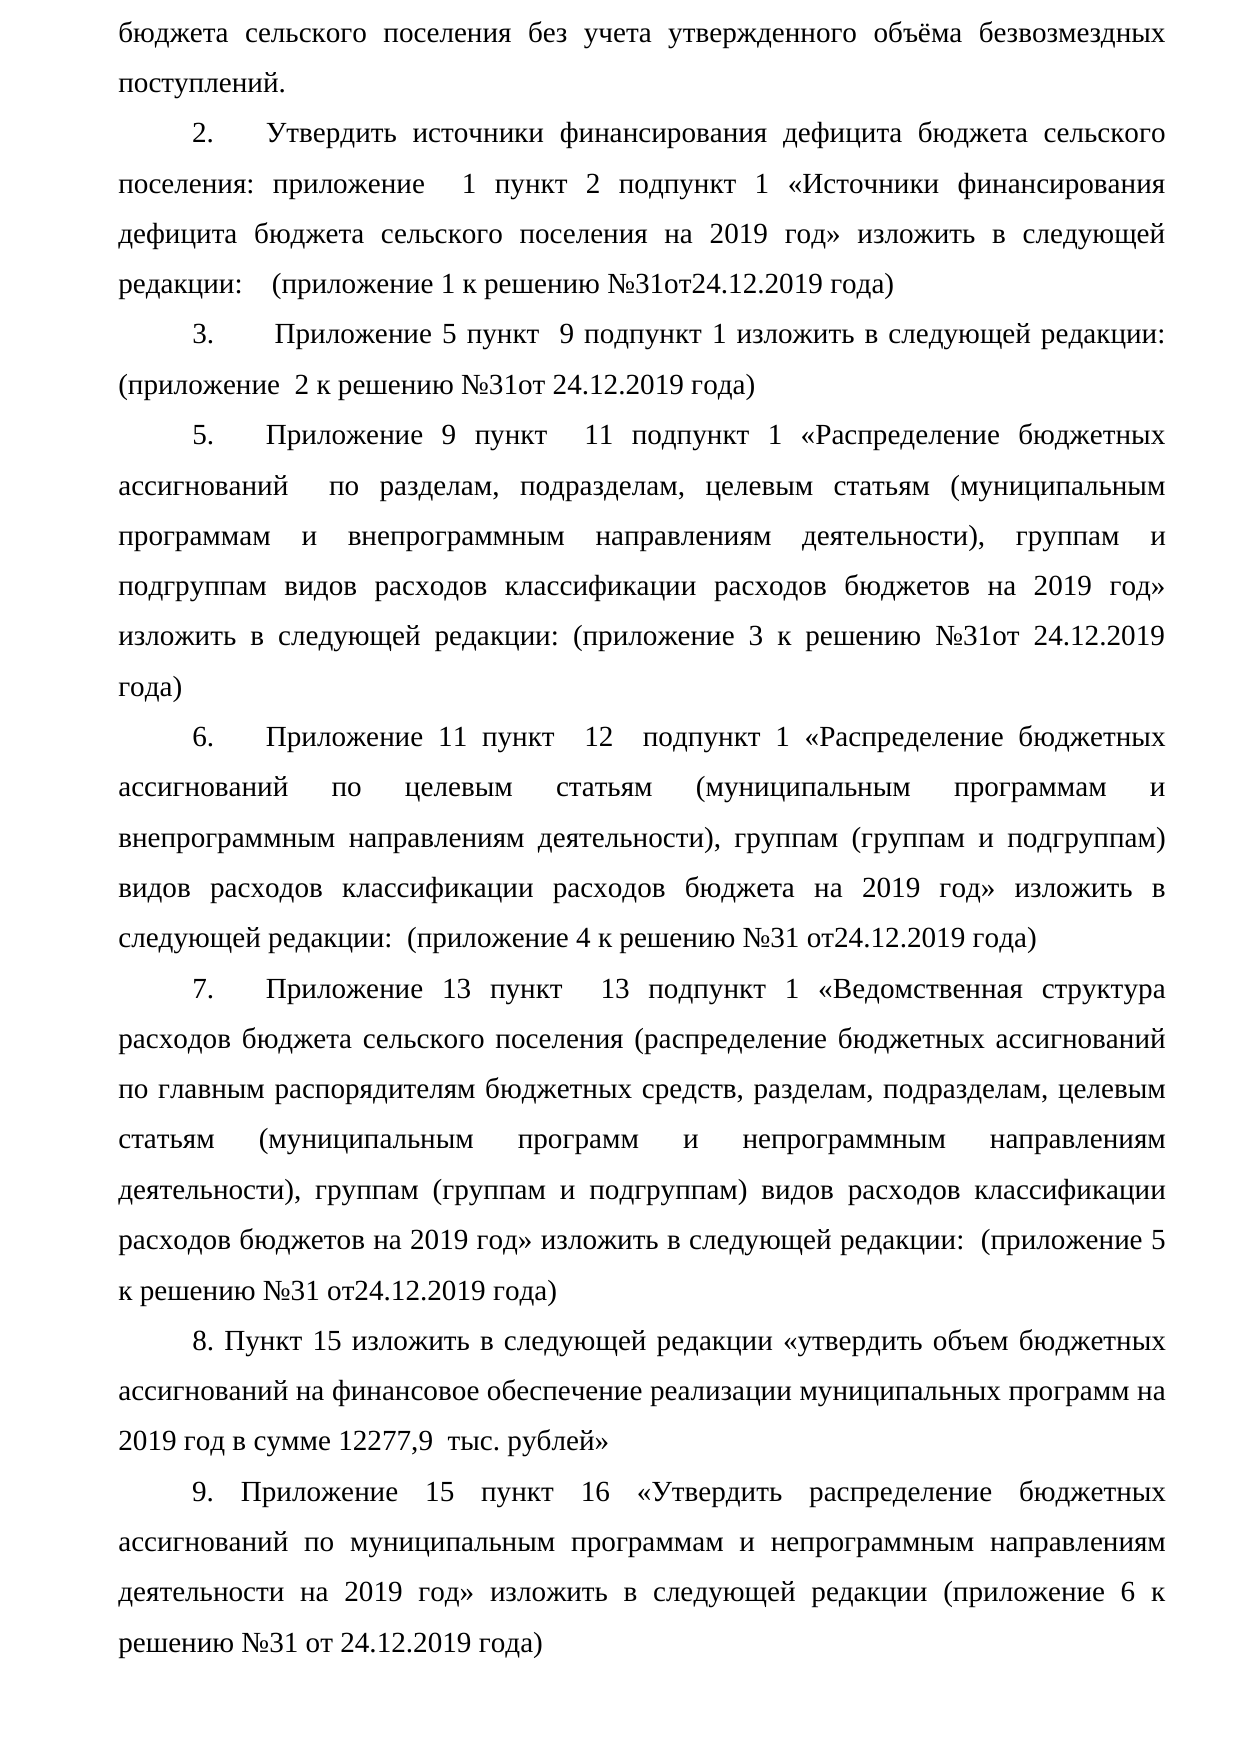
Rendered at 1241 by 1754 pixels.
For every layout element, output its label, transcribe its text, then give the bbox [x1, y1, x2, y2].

text 2. Утвердить источники финансирования дефицита бюджета сельского поселения: приложение 1 пункт 2 подпункт 1 «Источники финансирования дефицита бюджета сельского поселения на 2019 год» изложить в следующей редакции: (приложение 1 к решению №31от24.12.2019 года) [118, 115, 1167, 300]
text 7. Приложение 13 пункт 13 подпункт 1 «Ведомственная структура расходов бюджета сельского поселения (распределение бюджетных ассигнований по главным распорядителям бюджетных средств, разделам, подразделам, целевым статьям (муниципальным программ и непрограммным направлениям деятельности), группам (группам и подгруппам) видов расходов классификации расходов бюджетов на 2019 год» изложить в следующей редакции: (приложение 5 к решению №31 от24.12.2019 года) [118, 971, 1167, 1306]
text 9. Приложение 15 пункт 16 «Утвердить распределение бюджетных ассигнований по муниципальным программам и непрограммным направлениям деятельности на 2019 год» изложить в следующей редакции (приложение 6 к решению №31 от 24.12.2019 года) [118, 1474, 1167, 1658]
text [118, 15, 1167, 99]
text 8. Пункт 15 изложить в следующей редакции «утвердить объем бюджетных ассигнований на финансовое обеспечение реализации муниципальных программ на 2019 год в сумме 12277,9 тыс. рублей» [118, 1323, 1167, 1457]
text 3. Приложение 5 пункт 9 подпункт 1 изложить в следующей редакции: (приложение 2 к решению №31от 24.12.2019 года) [118, 317, 1167, 401]
text 5. Приложение 9 пункт 11 подпункт 1 «Распределение бюджетных ассигнований по разделам, подразделам, целевым статьям (муниципальным программам и внепрограммным направлениям деятельности), группам и подгруппам видов расходов классификации расходов бюджетов на 2019 год» изложить в следующей редакции: (приложение 3 к решению №31от 24.12.2019 года) [118, 417, 1167, 702]
text 6. Приложение 11 пункт 12 подпункт 1 «Распределение бюджетных ассигнований по целевым статьям (муниципальным программам и внепрограммным направлениям деятельности), группам (группам и подгруппам) видов расходов классификации расходов бюджета на 2019 год» изложить в следующей редакции: (приложение 4 к решению №31 от24.12.2019 года) [118, 719, 1167, 954]
